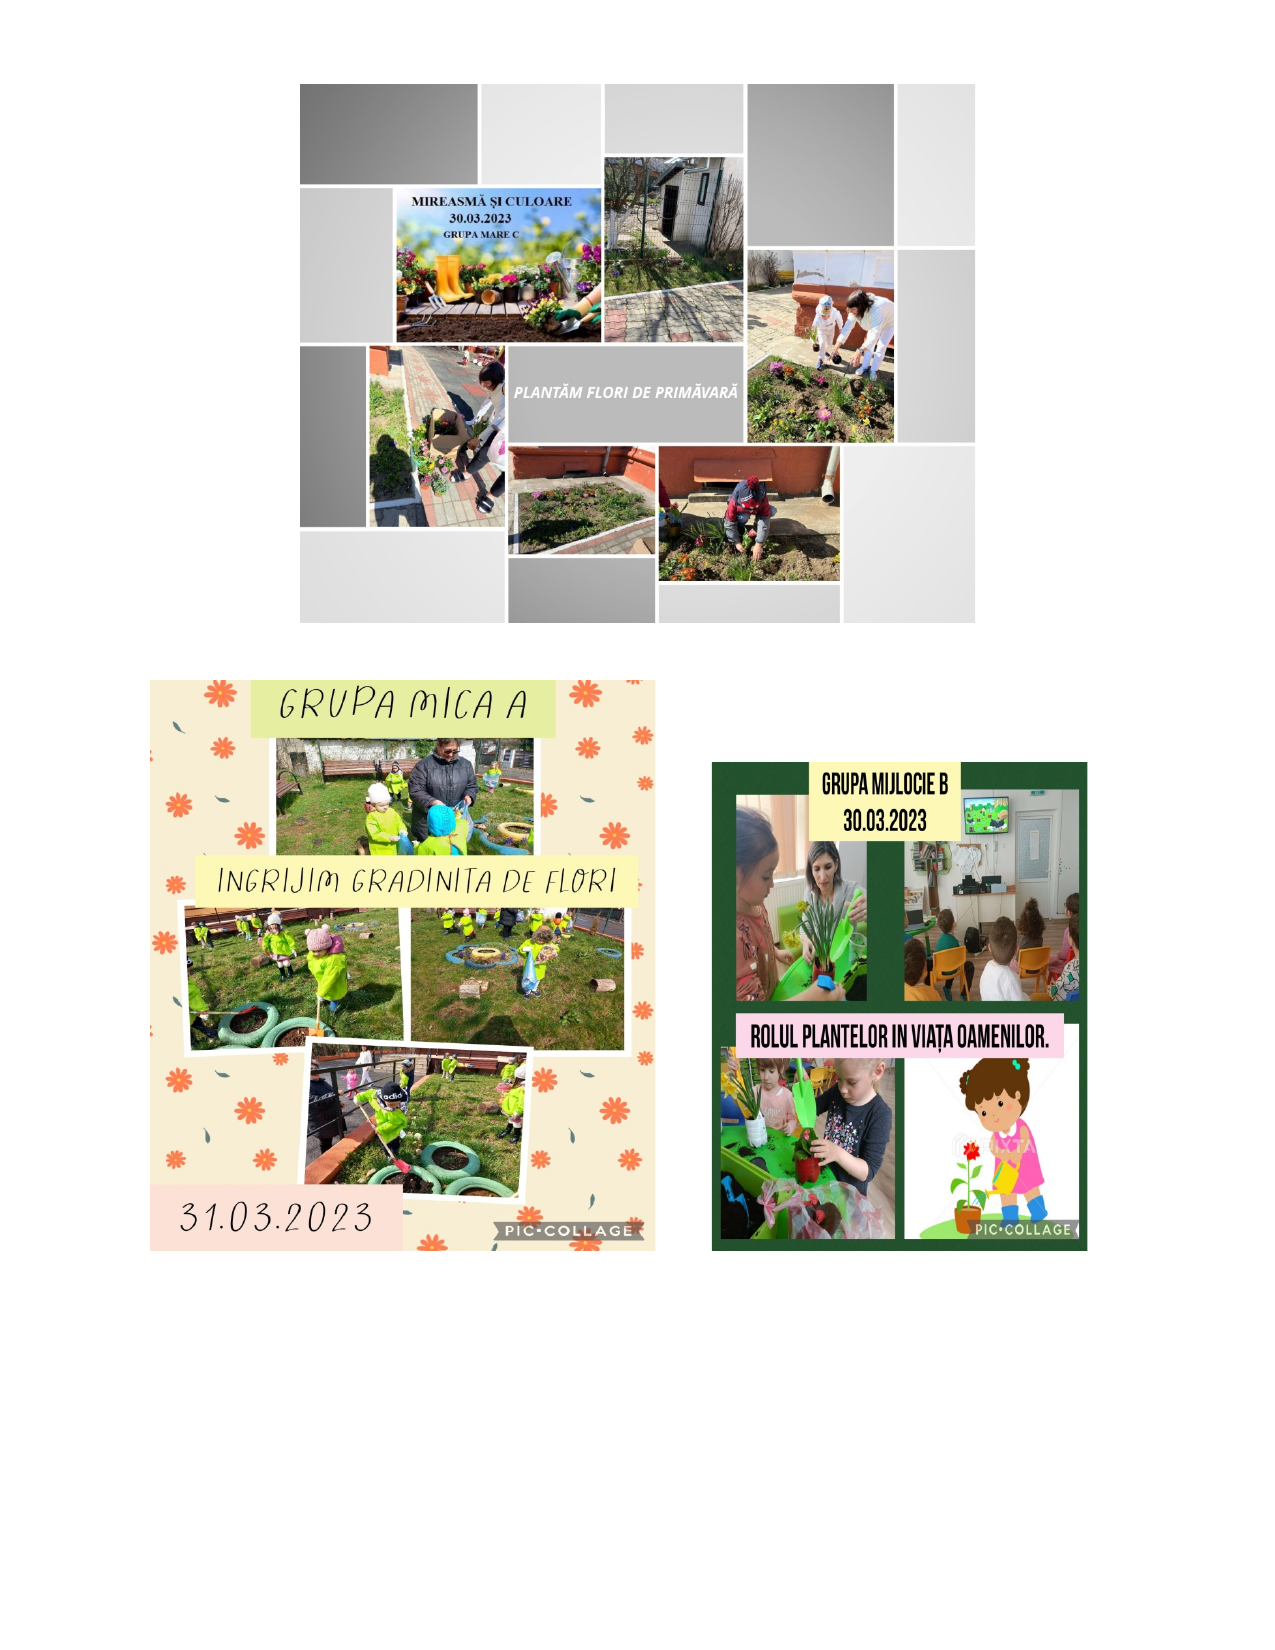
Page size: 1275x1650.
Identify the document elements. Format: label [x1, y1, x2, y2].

picture [150, 680, 656, 1251]
picture [711, 762, 1088, 1251]
picture [300, 84, 976, 623]
